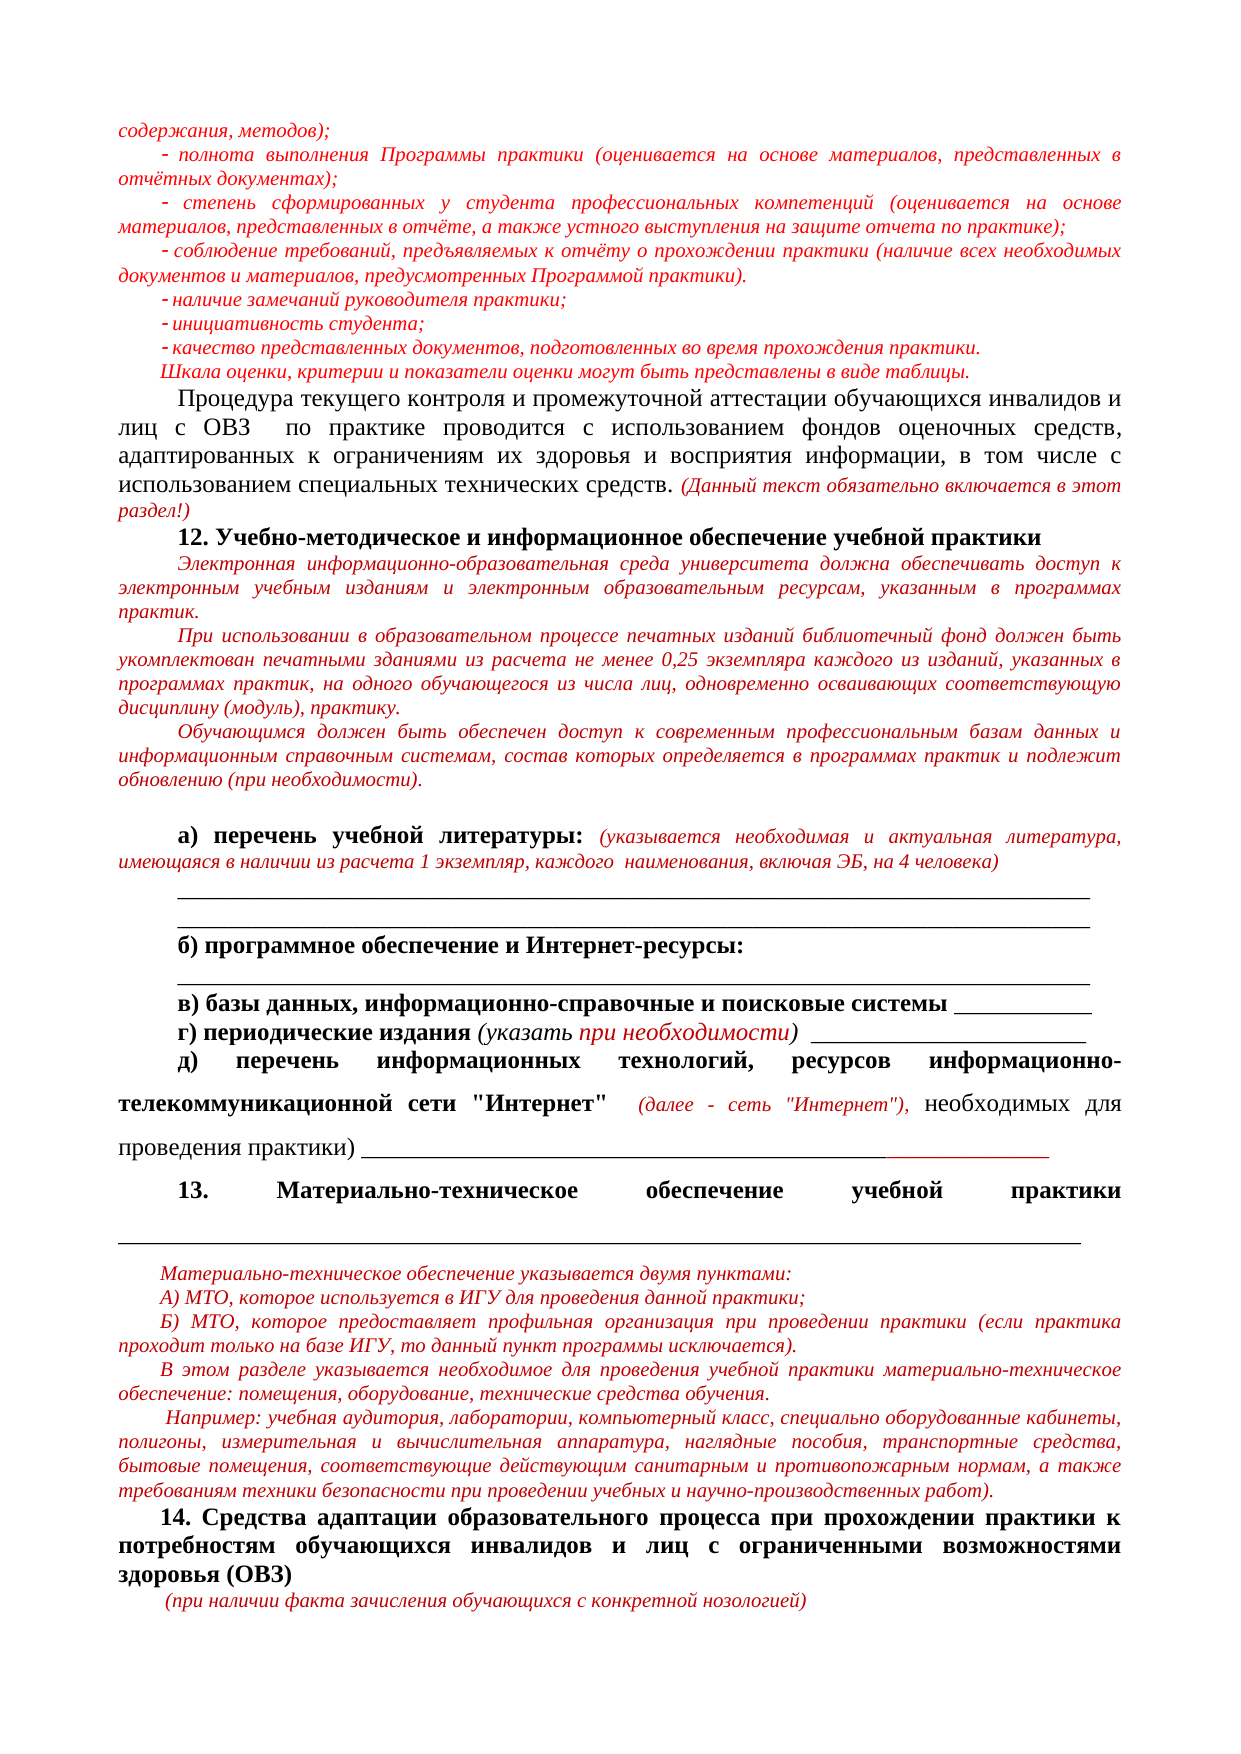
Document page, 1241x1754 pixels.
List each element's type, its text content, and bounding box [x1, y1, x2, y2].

text Процедура текущего контроля и промежуточной аттестации обучающихся инвалидов и лиц с ОВЗ по практике проводится с использованием фондов оценочных средств, адаптированных к ограничениям их здоровья и восприятия информации, в том числе с использованием специальных технических средств. (Данный текст обязательно включается в этот раздел!) [118, 383, 1122, 522]
text _________________________________________________________________________ [118, 959, 1122, 988]
text Материально-техническое обеспечение указывается двумя пунктами: [118, 1261, 1122, 1285]
text _________________________________________________________________________ [118, 902, 1122, 930]
text Например: учебная аудитория, лаборатории, компьютерный класс, специально оборудованные кабинеты, полигоны, измерительная и вычислительная аппаратура, наглядные пособия, транспортные средства, бытовые помещения, соответствующие действующим санитарным и противопожарным нормам, а также требованиям техники безопасности при проведении учебных и научно-производственных работ). [118, 1405, 1122, 1502]
text полнота выполнения Программы практики (оценивается на основе материалов, представленных в отчётных документах); [118, 142, 1122, 190]
text соблюдение требований, предъявляемых к отчёту о прохождении практики (наличие всех необходимых документов и материалов, предусмотренных Программой практики). [118, 238, 1122, 287]
text наличие замечаний руководителя практики; [118, 287, 1122, 311]
text инициативность студента; [118, 311, 1122, 335]
text в) базы данных, информационно-справочные и поисковые системы ___________ [118, 988, 1122, 1017]
text а) перечень учебной литературы: (указывается необходимая и актуальная литература, имеющаяся в наличии из расчета 1 экземпляр, каждого наименования, включая ЭБ, на 4 человека) [118, 820, 1122, 873]
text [118, 118, 1122, 142]
text _________________________________________________________________________ [118, 873, 1122, 902]
text Шкала оценки, критерии и показатели оценки могут быть представлены в виде таблицы. [118, 359, 1122, 383]
text г) периодические издания (указать при необходимости) ______________________ [118, 1017, 1122, 1045]
text Электронная информационно-образовательная среда университета должна обеспечивать доступ к электронным учебным изданиям и электронным образовательным ресурсам, указанным в программах практик. [118, 551, 1122, 623]
text 13. Материально-техническое обеспечение учебной практики _____________________________________________________________________________ [118, 1175, 1122, 1247]
text В этом разделе указывается необходимое для проведения учебной практики материально-техническое обеспечение: помещения, оборудование, технические средства обучения. [118, 1357, 1122, 1405]
text Б) МТО, которое предоставляет профильная организация при проведении практики (если практика проходит только на базе ИГУ, то данный пункт программы исключается). [118, 1309, 1122, 1357]
text 14. Средства адаптации образовательного процесса при прохождении практики к потребностям обучающихся инвалидов и лиц с ограниченными возможностями здоровья (ОВЗ) [118, 1502, 1122, 1588]
text При использовании в образовательном процессе печатных изданий библиотечный фонд должен быть укомплектован печатными зданиями из расчета не менее 0,25 экземпляра каждого из изданий, указанных в программах практик, на одного обучающегося из числа лиц, одновременно осваивающих соответствующую дисциплину (модуль), практику. [118, 623, 1122, 719]
text д) перечень информационных технологий, ресурсов информационно-телекоммуникационной сети "Интернет" (далее - сеть "Интернет"), необходимых для проведения практики) _______________________________________________________ [118, 1045, 1122, 1160]
text 12. Учебно-методическое и информационное обеспечение учебной практики [177, 522, 1122, 551]
text степень сформированных у студента профессиональных компетенций (оценивается на основе материалов, представленных в отчёте, а также устного выступления на защите отчета по практике); [118, 190, 1122, 238]
text б) программное обеспечение и Интернет-ресурсы: [118, 930, 1122, 959]
text (при наличии факта зачисления обучающихся с конкретной нозологией) [118, 1588, 1122, 1612]
text Обучающимся должен быть обеспечен доступ к современным профессиональным базам данных и информационным справочным системам, состав которых определяется в программах практик и подлежит обновлению (при необходимости). [118, 719, 1122, 791]
text качество представленных документов, подготовленных во время прохождения практики. [118, 335, 1122, 359]
text А) МТО, которое используется в ИГУ для проведения данной практики; [118, 1285, 1122, 1309]
